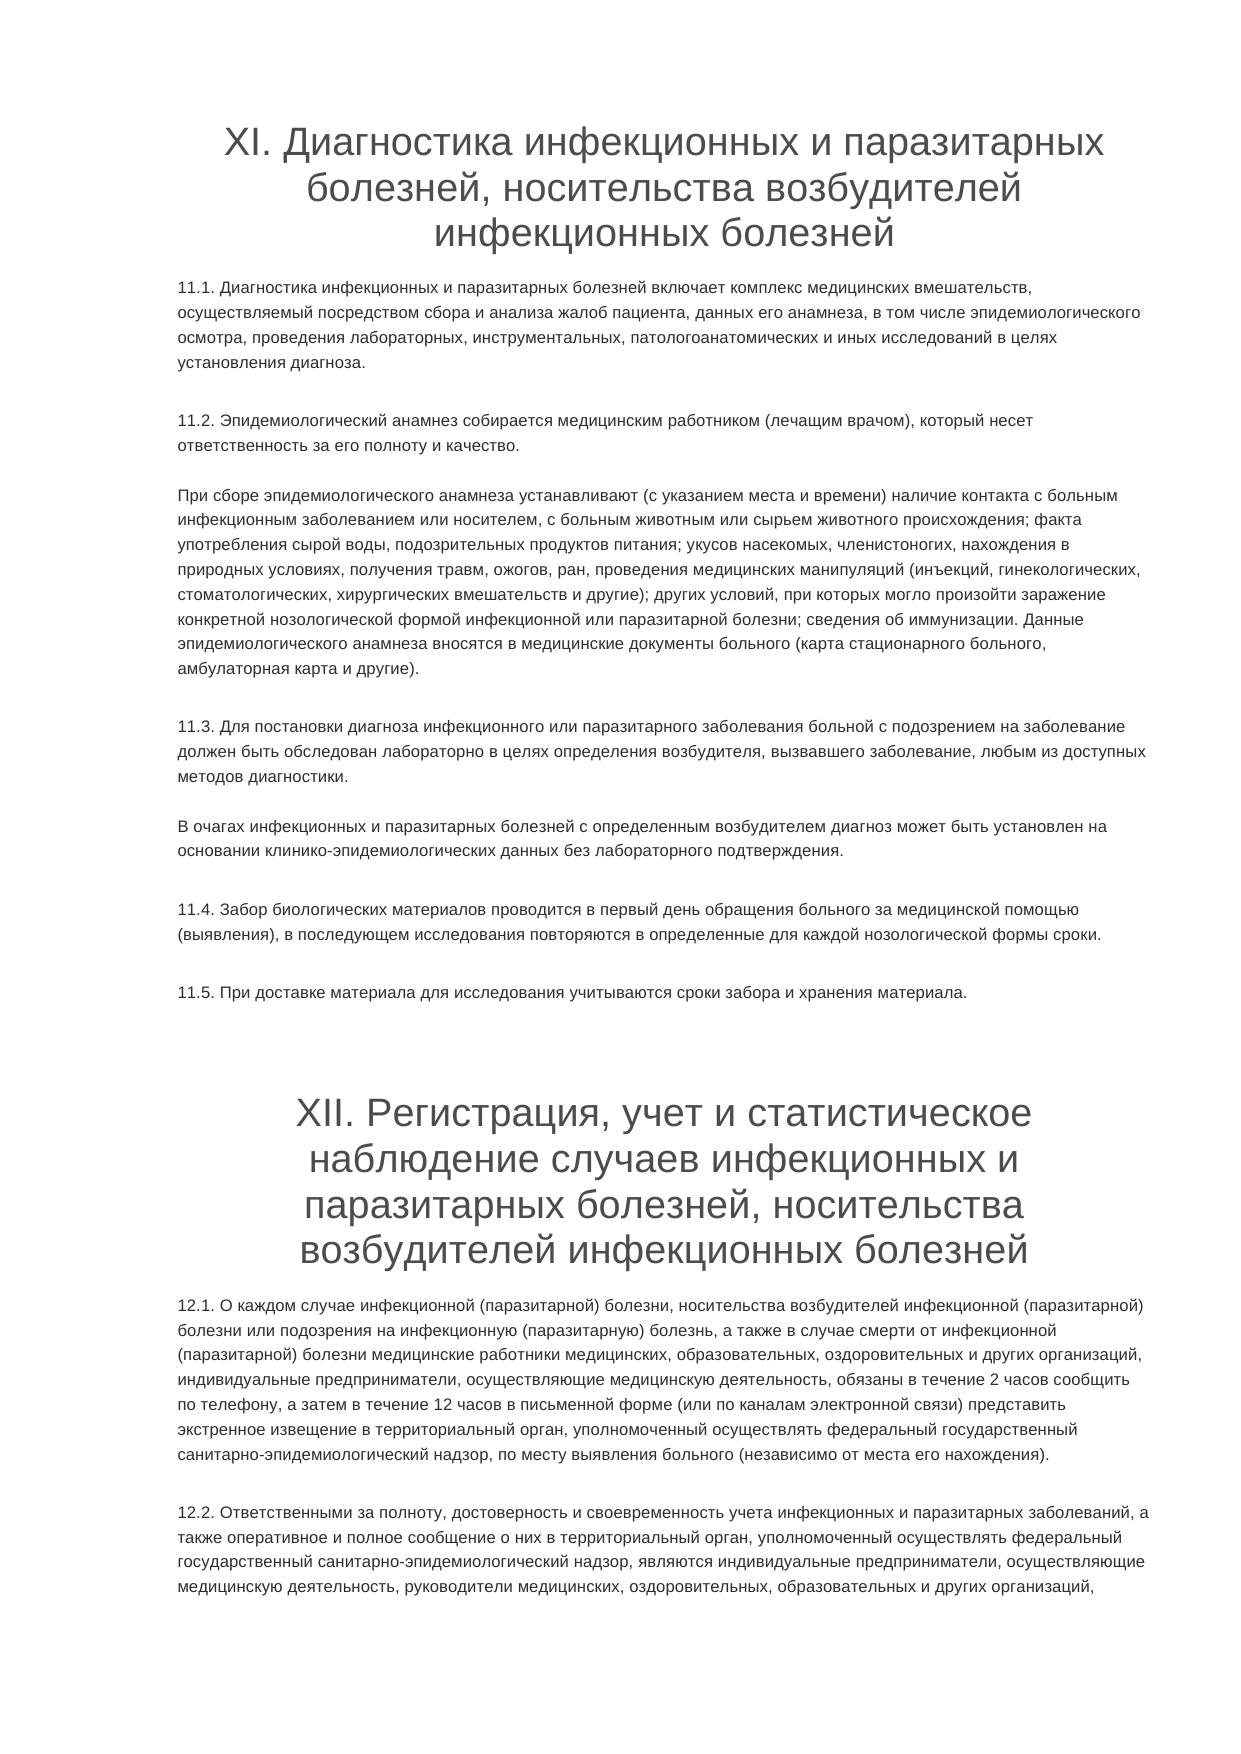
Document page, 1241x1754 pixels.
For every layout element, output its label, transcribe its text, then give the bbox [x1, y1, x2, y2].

text 12.1. О каждом случае инфекционной (паразитарной) болезни, носительства возбудителей инфекционной (паразитарной) болезни или подозрения на инфекционную (паразитарную) болезнь, а также в случае смерти от инфекционной (паразитарной) болезни медицинские работники медицинских, образовательных, оздоровительных и других организаций, индивидуальные предприниматели, осуществляющие медицинскую деятельность, обязаны в течение 2 часов сообщить по телефону, а затем в течение 12 часов в письменной форме (или по каналам электронной связи) представить экстренное извещение в территориальный орган, уполномоченный осуществлять федеральный государственный санитарно-эпидемиологический надзор, по месту выявления больного (независимо от места его нахождения). [177, 1290, 1152, 1497]
text 11.4. Забор биологических материалов проводится в первый день обращения больного за медицинской помощью (выявления), в последующем исследования повторяются в определенные для каждой нозологической формы сроки. [177, 894, 1152, 977]
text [177, 1497, 1152, 1596]
text XII. Регистрация, учет и статистическое наблюдение случаев инфекционных и паразитарных болезней, носительства возбудителей инфекционных болезней [177, 1090, 1152, 1272]
text 11.5. При доставке материала для исследования учитываются сроки забора и хранения материала. [177, 977, 1152, 1060]
text 11.1. Диагностика инфекционных и паразитарных болезней включает комплекс медицинских вмешательств, осуществляемый посредством сбора и анализа жалоб пациента, данных его анамнеза, в том числе эпидемиологического осмотра, проведения лабораторных, инструментальных, патологоанатомических и иных исследований в целях установления диагноза. [177, 273, 1152, 405]
text 11.3. Для постановки диагноза инфекционного или паразитарного заболевания больной с подозрением на заболевание должен быть обследован лабораторно в целях определения возбудителя, вызвавшего заболевание, любым из доступных методов диагностики. В очагах инфекционных и паразитарных болезней с определенным возбудителем диагноз может быть установлен на основании клинико-эпидемиологических данных без лабораторного подтверждения. [177, 712, 1152, 894]
text 11.2. Эпидемиологический анамнез собирается медицинским работником (лечащим врачом), который несет ответственность за его полноту и качество. При сборе эпидемиологического анамнеза устанавливают (с указанием места и времени) наличие контакта с больным инфекционным заболеванием или носителем, с больным животным или сырьем животного происхождения; факта употребления сырой воды, подозрительных продуктов питания; укусов насекомых, членистоногих, нахождения в природных условиях, получения травм, ожогов, ран, проведения медицинских манипуляций (инъекций, гинекологических, стоматологических, хирургических вмешательств и другие); других условий, при которых могло произойти заражение конкретной нозологической формой инфекционной или паразитарной болезни; сведения об иммунизации. Данные эпидемиологического анамнеза вносятся в медицинские документы больного (карта стационарного больного, амбулаторная карта и другие). [177, 405, 1152, 712]
text XI. Диагностика инфекционных и паразитарных болезней, носительства возбудителей инфекционных болезней [177, 118, 1152, 255]
